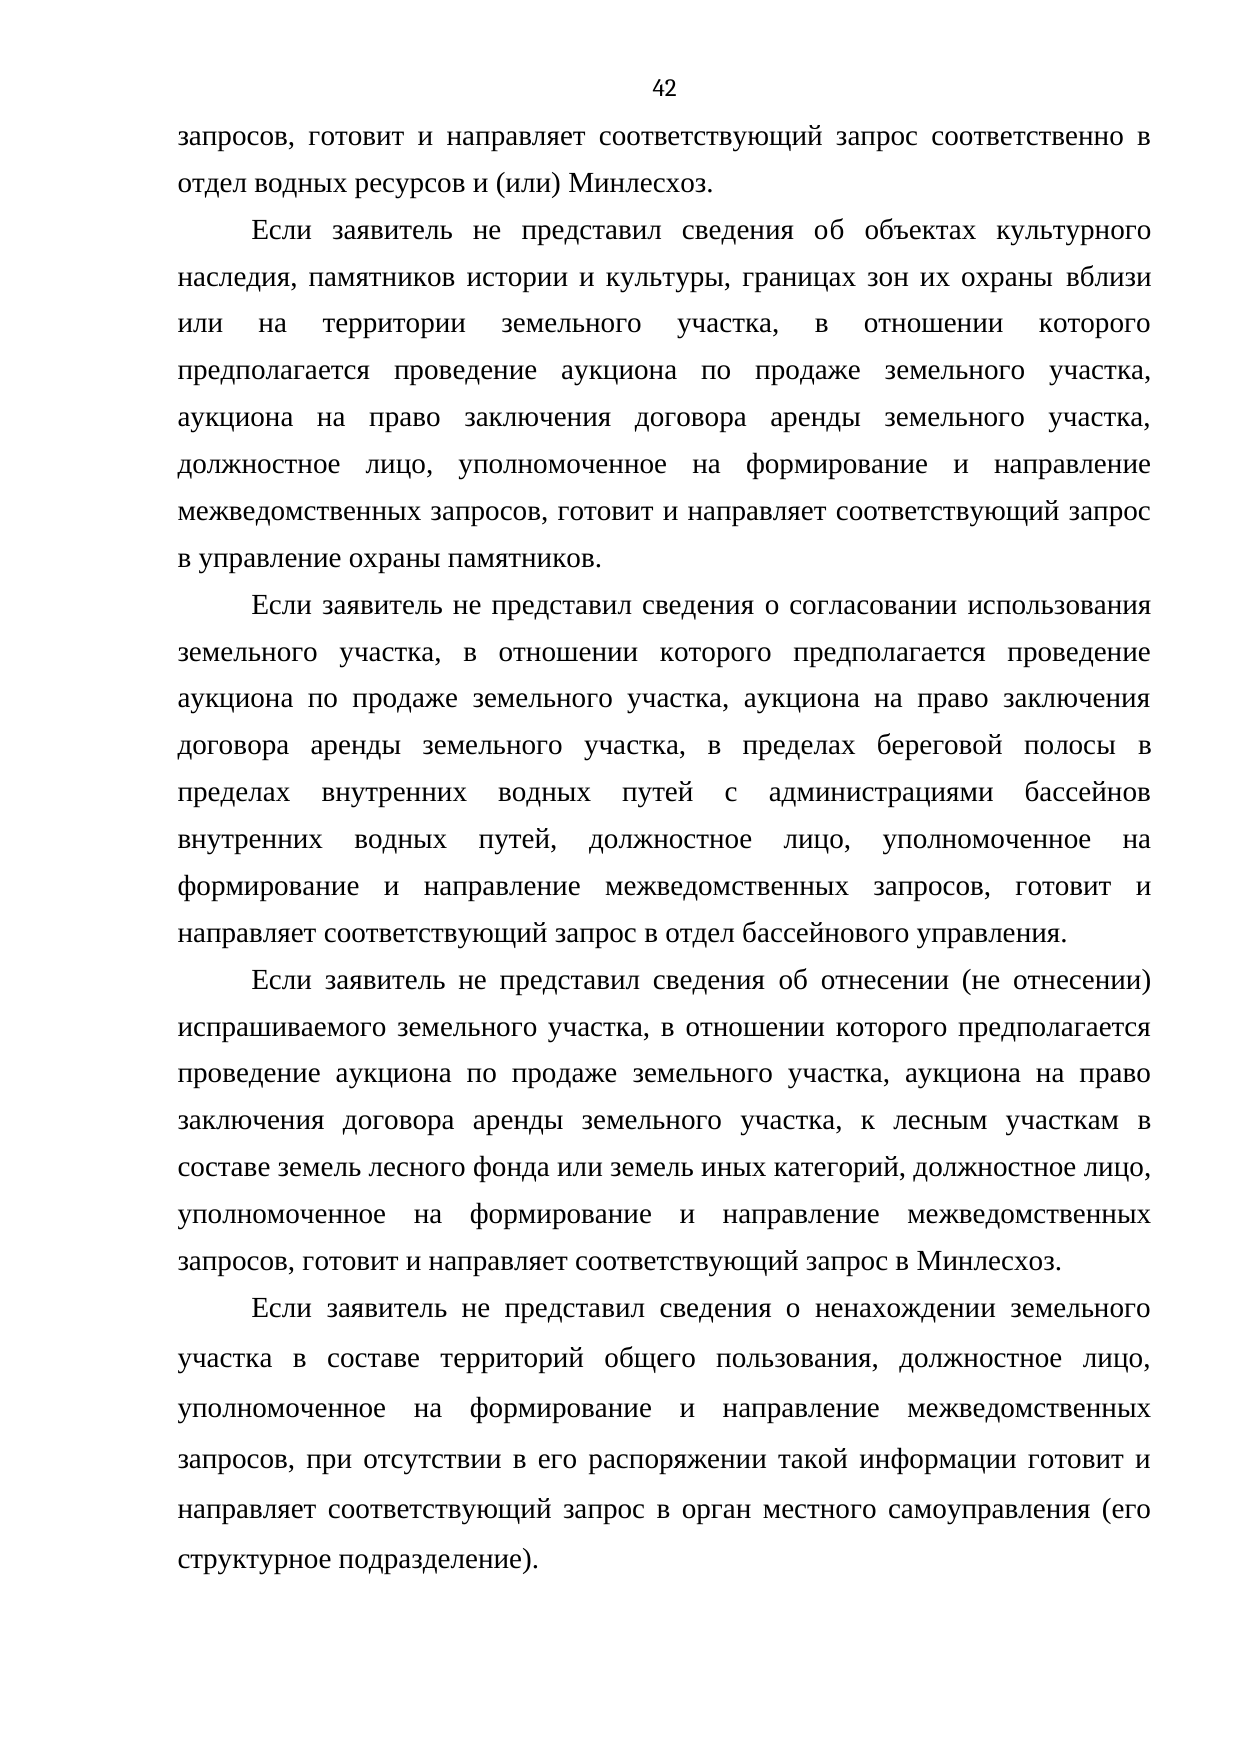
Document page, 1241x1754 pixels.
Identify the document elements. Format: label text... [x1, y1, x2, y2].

text Если заявитель не представил сведения о согласовании использования земельного участка, в отношении которого предполагается проведение аукциона по продаже земельного участка, аукциона на право заключения договора аренды земельного участка, в пределах береговой полосы в пределах внутренних водных путей с администрациями бассейнов внутренних водных путей, должностное лицо, уполномоченное на формирование и направление межведомственных запросов, готовит и направляет соответствующий запрос в отдел бассейнового управления. [177, 587, 1152, 948]
text Если заявитель не представил сведения о ненахождении земельного участка в составе территорий общего пользования, должностное лицо, уполномоченное на формирование и направление межведомственных запросов, при отсутствии в его распоряжении такой информации готовит и направляет соответствующий запрос в орган местного самоуправления (его структурное подразделение). [177, 1290, 1152, 1575]
text Если заявитель не представил сведения об отнесении (не отнесении) испрашиваемого земельного участка, в отношении которого предполагается проведение аукциона по продаже земельного участка, аукциона на право заключения договора аренды земельного участка, к лесным участкам в составе земель лесного фонда или земель иных категорий, должностное лицо, уполномоченное на формирование и направление межведомственных запросов, готовит и направляет соответствующий запрос в Минлесхоз. [177, 962, 1152, 1277]
text Если заявитель не представил сведения об объектах культурного наследия, памятников истории и культуры, границах зон их охраны вблизи или на территории земельного участка, в отношении которого предполагается проведение аукциона по продаже земельного участка, аукциона на право заключения договора аренды земельного участка, должностное лицо, уполномоченное на формирование и направление межведомственных запросов, готовит и направляет соответствующий запрос в управление охраны памятников. [177, 212, 1152, 573]
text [177, 118, 1152, 198]
